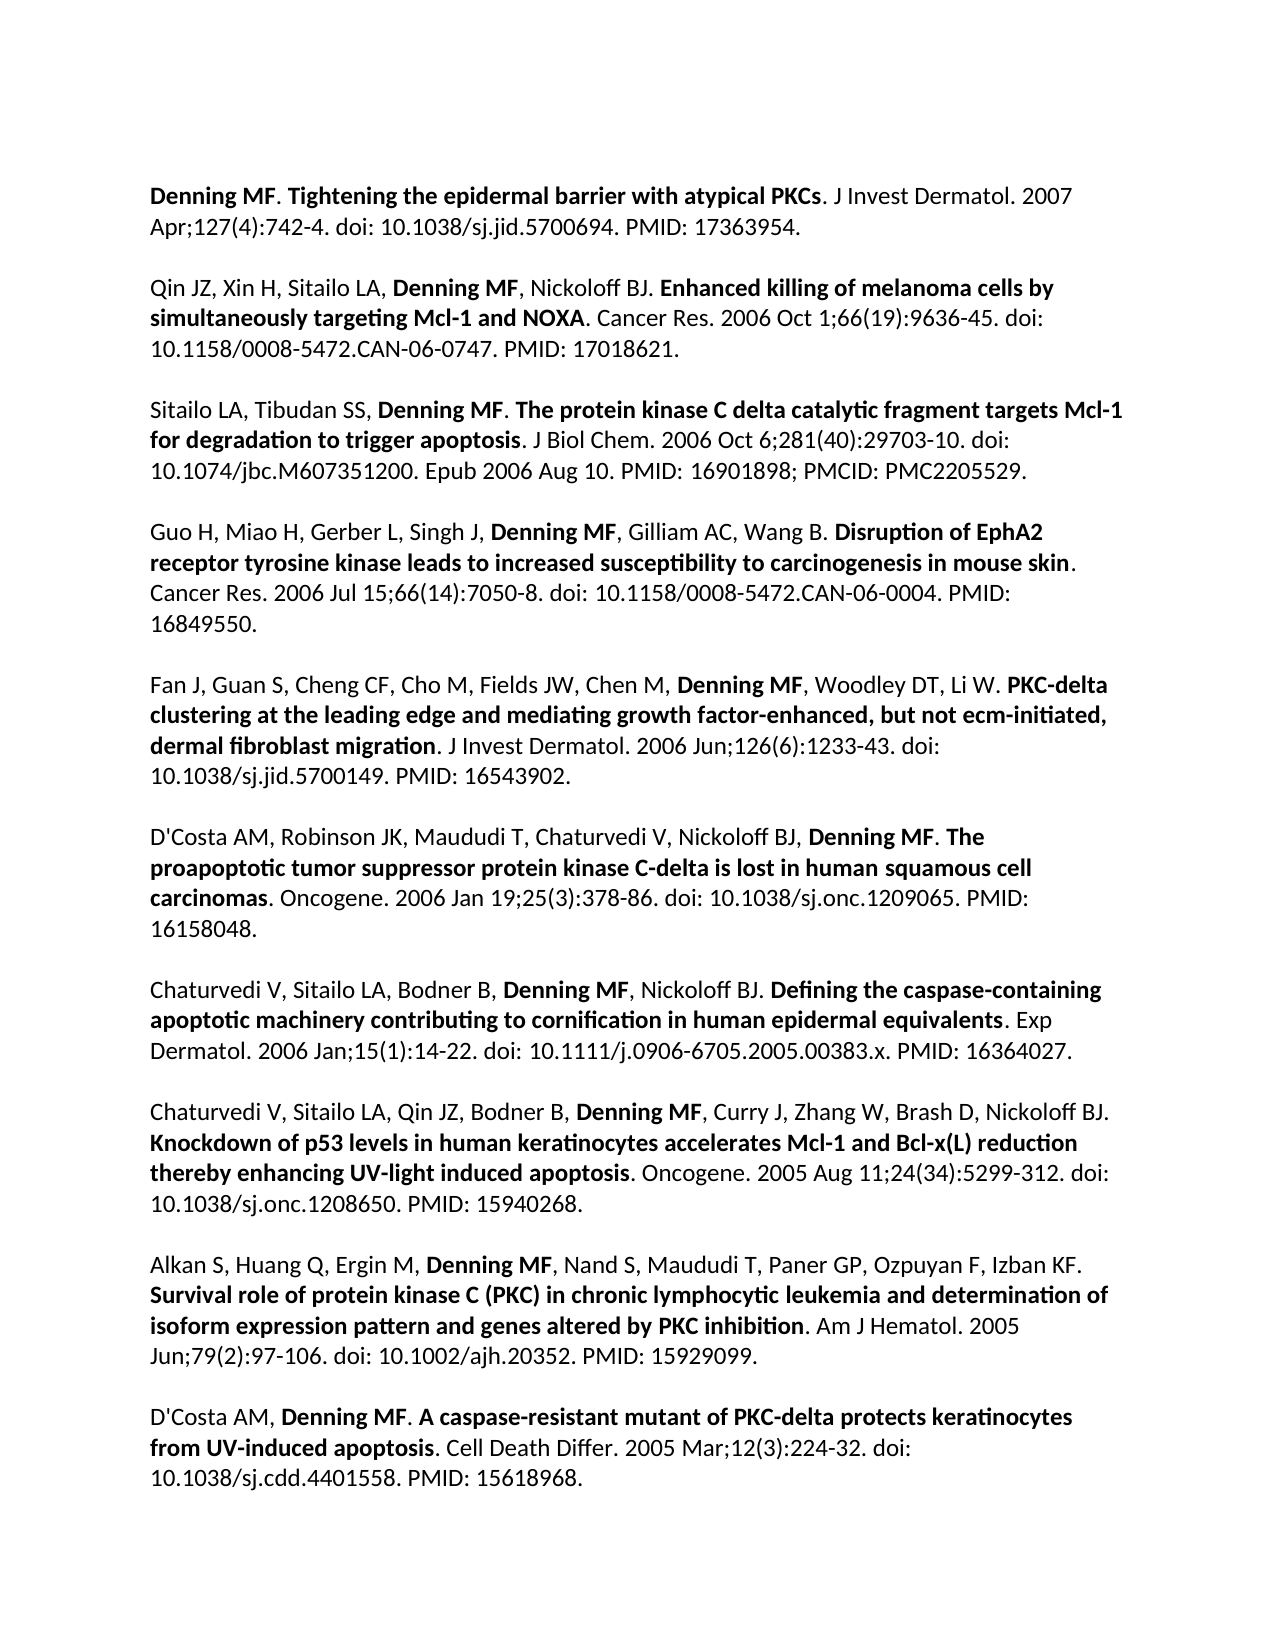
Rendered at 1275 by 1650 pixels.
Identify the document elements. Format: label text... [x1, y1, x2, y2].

text Chaturvedi V, Sitailo LA, Bodner B, Denning MF, Nickoloff BJ. Defining the caspase-containing apoptotic machinery contributing to cornification in human epidermal equivalents. Exp Dermatol. 2006 Jan;15(1):14-22. doi: 10.1111/j.0906-6705.2005.00383.x. PMID: 16364027. [150, 974, 1125, 1066]
text Fan J, Guan S, Cheng CF, Cho M, Fields JW, Chen M, Denning MF, Woodley DT, Li W. PKC-delta clustering at the leading edge and mediating growth factor-enhanced, but not ecm-initiated, dermal fibroblast migration. J Invest Dermatol. 2006 Jun;126(6):1233-43. doi: 10.1038/sj.jid.5700149. PMID: 16543902. [150, 669, 1125, 791]
text Guo H, Miao H, Gerber L, Singh J, Denning MF, Gilliam AC, Wang B. Disruption of EphA2 receptor tyrosine kinase leads to increased susceptibility to carcinogenesis in mouse skin. Cancer Res. 2006 Jul 15;66(14):7050-8. doi: 10.1158/0008-5472.CAN-06-0004. PMID: 16849550. [150, 516, 1125, 638]
text Chaturvedi V, Sitailo LA, Qin JZ, Bodner B, Denning MF, Curry J, Zhang W, Brash D, Nickoloff BJ. Knockdown of p53 levels in human keratinocytes accelerates Mcl-1 and Bcl-x(L) reduction thereby enhancing UV-light induced apoptosis. Oncogene. 2005 Aug 11;24(34):5299-312. doi: 10.1038/sj.onc.1208650. PMID: 15940268. [150, 1096, 1125, 1218]
text Denning MF. Tightening the epidermal barrier with atypical PKCs. J Invest Dermatol. 2007 Apr;127(4):742-4. doi: 10.1038/sj.jid.5700694. PMID: 17363954. [150, 181, 1125, 242]
text Sitailo LA, Tibudan SS, Denning MF. The protein kinase C delta catalytic fragment targets Mcl-1 for degradation to trigger apoptosis. J Biol Chem. 2006 Oct 6;281(40):29703-10. doi: 10.1074/jbc.M607351200. Epub 2006 Aug 10. PMID: 16901898; PMCID: PMC2205529. [150, 394, 1125, 486]
text D'Costa AM, Denning MF. A caspase-resistant mutant of PKC-delta protects keratinocytes from UV-induced apoptosis. Cell Death Differ. 2005 Mar;12(3):224-32. doi: 10.1038/sj.cdd.4401558. PMID: 15618968. [150, 1401, 1125, 1493]
text D'Costa AM, Robinson JK, Maududi T, Chaturvedi V, Nickoloff BJ, Denning MF. The proapoptotic tumor suppressor protein kinase C-delta is lost in human squamous cell carcinomas. Oncogene. 2006 Jan 19;25(3):378-86. doi: 10.1038/sj.onc.1209065. PMID: 16158048. [150, 821, 1125, 943]
text Alkan S, Huang Q, Ergin M, Denning MF, Nand S, Maududi T, Paner GP, Ozpuyan F, Izban KF. Survival role of protein kinase C (PKC) in chronic lymphocytic leukemia and determination of isoform expression pattern and genes altered by PKC inhibition. Am J Hematol. 2005 Jun;79(2):97-106. doi: 10.1002/ajh.20352. PMID: 15929099. [150, 1249, 1125, 1371]
text Qin JZ, Xin H, Sitailo LA, Denning MF, Nickoloff BJ. Enhanced killing of melanoma cells by simultaneously targeting Mcl-1 and NOXA. Cancer Res. 2006 Oct 1;66(19):9636-45. doi: 10.1158/0008-5472.CAN-06-0747. PMID: 17018621. [150, 272, 1125, 364]
